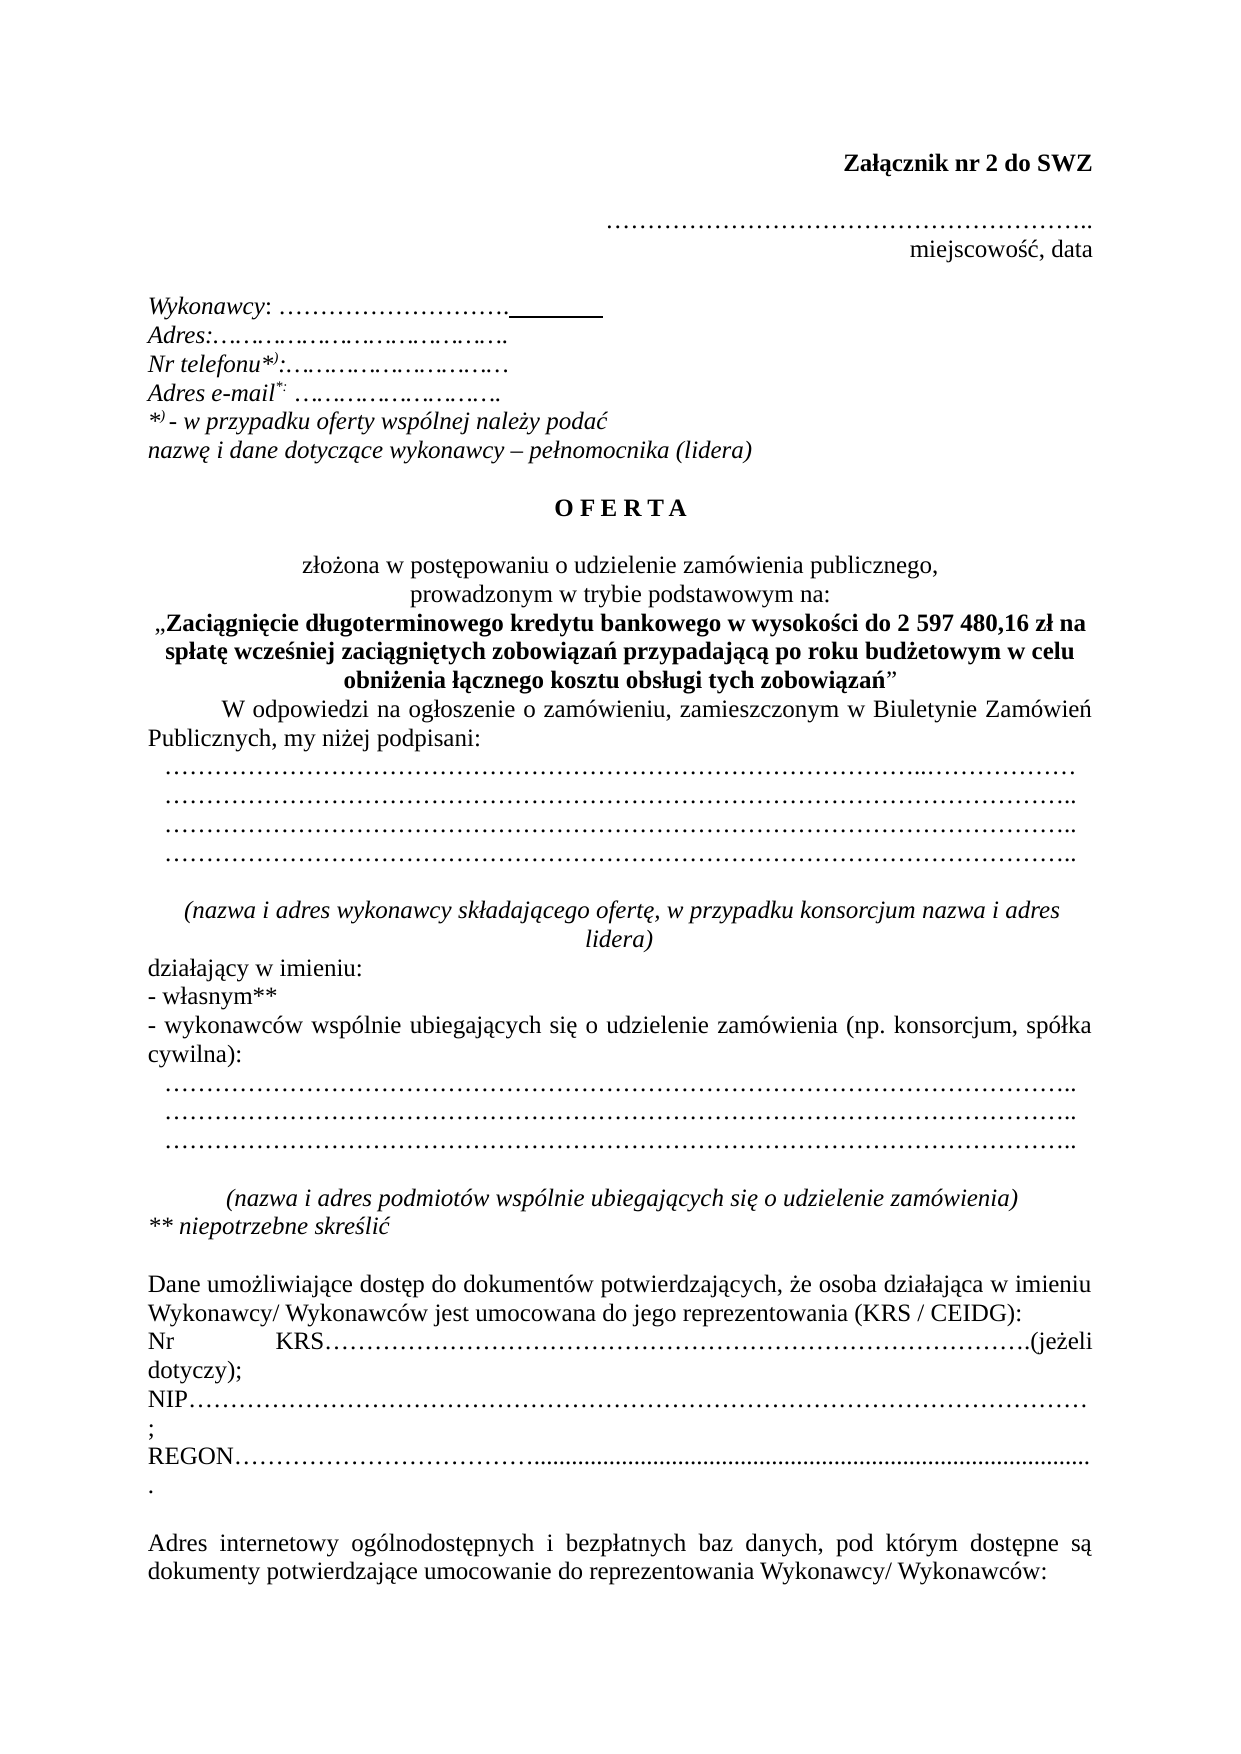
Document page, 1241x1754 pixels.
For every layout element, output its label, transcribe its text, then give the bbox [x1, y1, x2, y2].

text - wykonawców wspólnie ubiegających się o udzielenie zamówienia (np. konsorcjum, spółka cywilna): [148, 1010, 1093, 1068]
text Adres e-mail*: ………………………. [148, 378, 1093, 406]
text (nazwa i adres podmiotów wspólnie ubiegających się o udzielenie zamówienia) [148, 1183, 1093, 1211]
text ……………………………………………………………………………………………….. [148, 780, 1093, 809]
text Wykonawcy: ………………………. [148, 291, 1093, 320]
text Dane umożliwiające dostęp do dokumentów potwierdzających, że osoba działająca w imieniu Wykonawcy/ Wykonawców jest umocowana do jego reprezentowania (KRS / CEIDG): [148, 1269, 1093, 1326]
text ……………………………………………………………………………………………….. [148, 1096, 1093, 1125]
text miejscowość, data [148, 234, 1093, 263]
text *) - w przypadku oferty wspólnej należy podać [148, 406, 1093, 435]
text ……………………………………………………………………………………………….. [148, 1068, 1093, 1096]
text ………………………………………………………………………………..……………… [148, 751, 1093, 780]
text działający w imieniu: [148, 953, 1093, 981]
text W odpowiedzi na ogłoszenie o zamówieniu, zamieszczonym w Biuletynie Zamówień Publicznych, my niżej podpisani: [148, 694, 1093, 751]
text O F E R T A [148, 493, 1093, 521]
text „Zaciągnięcie długoterminowego kredytu bankowego w wysokości do 2 597 480,16 zł na spłatę wcześniej zaciągniętych zobowiązań przypadającą po roku budżetowym w celu obniżenia łącznego kosztu obsługi tych zobowiązań” [148, 608, 1093, 694]
text ……………………………………………………………………………………………….. [148, 838, 1093, 866]
text nazwę i dane dotyczące wykonawcy – pełnomocnika (lidera) [148, 435, 1093, 464]
text (nazwa i adres wykonawcy składającego ofertę, w przypadku konsorcjum nazwa i adres lidera) [148, 895, 1093, 953]
text Adres internetowy ogólnodostępnych i bezpłatnych baz danych, pod którym dostępne są dokumenty potwierdzające umocowanie do reprezentowania Wykonawcy/ Wykonawców: [148, 1528, 1093, 1585]
text Adres:…………………………………. Nr telefonu*):………………………… [148, 320, 1093, 378]
text ………………………………………………….. [148, 205, 1093, 234]
text REGON……………………………….......................................................................................... [148, 1441, 1093, 1499]
text NIP………………………………………………………………………………………………; [148, 1384, 1093, 1441]
text prowadzonym w trybie podstawowym na: [148, 579, 1093, 608]
text ** niepotrzebne skreślić [148, 1211, 1093, 1240]
text Załącznik nr 2 do SWZ [148, 148, 1093, 176]
text ……………………………………………………………………………………………….. [148, 1125, 1093, 1154]
text złożona w postępowaniu o udzielenie zamówienia publicznego, [148, 550, 1093, 579]
text Nr KRS………………………………………………………………………….(jeżeli dotyczy); [148, 1326, 1093, 1384]
text ……………………………………………………………………………………………….. [148, 809, 1093, 838]
text - własnym** [148, 981, 1093, 1010]
